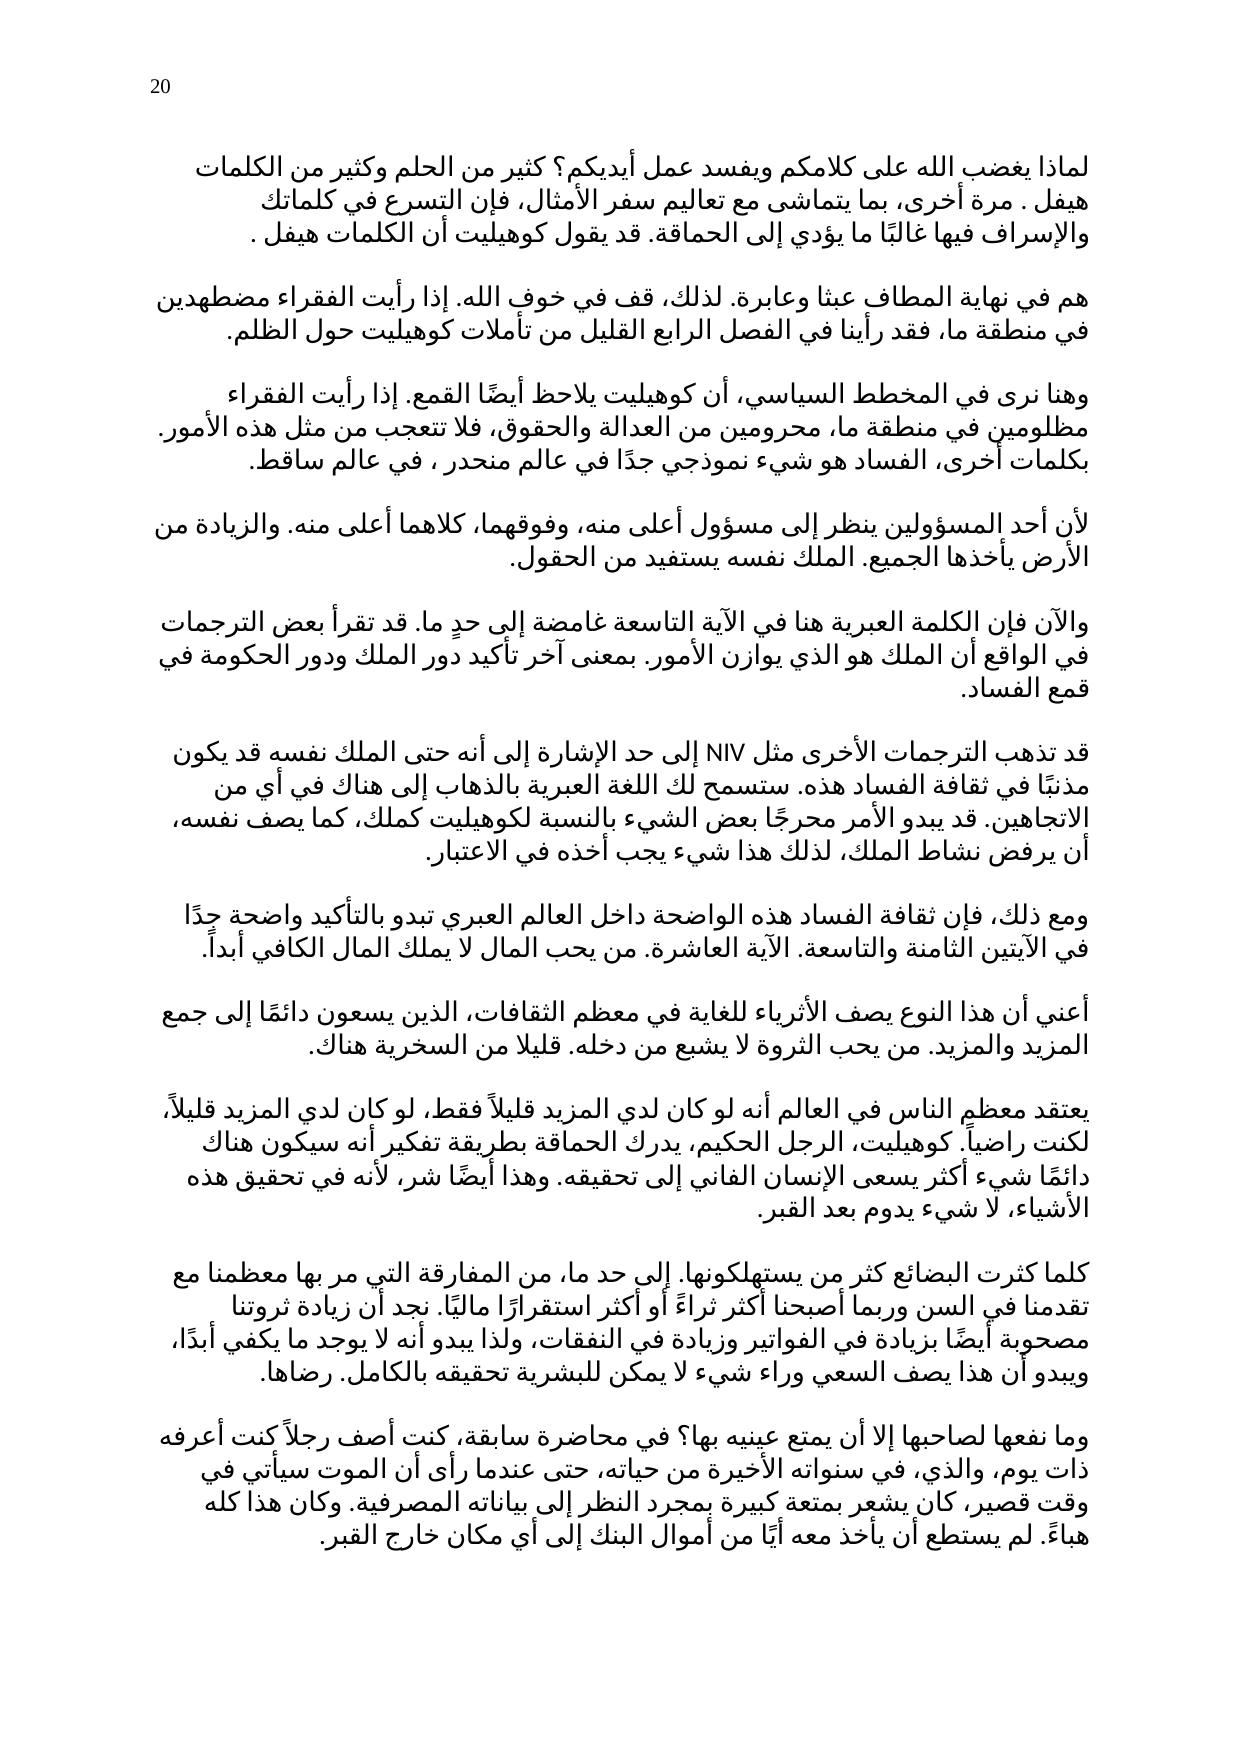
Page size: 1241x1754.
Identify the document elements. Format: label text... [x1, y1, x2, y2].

text وهنا نرى في المخطط السياسي، أن كوهيليت يلاحظ أيضًا القمع. إذا رأيت الفقراء مظلومين في منطقة ما، محرومين من العدالة والحقوق، فلا تتعجب من مثل هذه الأمور. بكلمات أخرى، الفساد هو شيء نموذجي جدًا في عالم منحدر ، في عالم ساقط. [150, 377, 1090, 476]
text أعني أن هذا النوع يصف الأثرياء للغاية في معظم الثقافات، الذين يسعون دائمًا إلى جمع المزيد والمزيد. من يحب الثروة لا يشبع من دخله. قليلا من السخرية هناك. [150, 995, 1090, 1061]
text والآن فإن الكلمة العبرية هنا في الآية التاسعة غامضة إلى حدٍ ما. قد تقرأ بعض الترجمات في الواقع أن الملك هو الذي يوازن الأمور. بمعنى آخر تأكيد دور الملك ودور الحكومة في قمع الفساد. [150, 605, 1090, 704]
text وما نفعها لصاحبها إلا أن يمتع عينيه بها؟ في محاضرة سابقة، كنت أصف رجلاً كنت أعرفه ذات يوم، والذي، في سنواته الأخيرة من حياته، حتى عندما رأى أن الموت سيأتي في وقت قصير، كان يشعر بمتعة كبيرة بمجرد النظر إلى بياناته المصرفية. وكان هذا كله هباءً. لم يستطع أن يأخذ معه أيًا من أموال البنك إلى أي مكان خارج القبر. [150, 1419, 1090, 1551]
text لأن أحد المسؤولين ينظر إلى مسؤول أعلى منه، وفوقهما، كلاهما أعلى منه. والزيادة من الأرض يأخذها الجميع. الملك نفسه يستفيد من الحقول. [150, 508, 1090, 574]
text قد تذهب الترجمات الأخرى مثل NIV إلى حد الإشارة إلى أنه حتى الملك نفسه قد يكون مذنبًا في ثقافة الفساد هذه. ستسمح لك اللغة العبرية بالذهاب إلى هناك في أي من الاتجاهين. قد يبدو الأمر محرجًا بعض الشيء بالنسبة لكوهيليت كملك، كما يصف نفسه، أن يرفض نشاط الملك، لذلك هذا شيء يجب أخذه في الاعتبار. [150, 735, 1090, 867]
text هم في نهاية المطاف عبثا وعابرة. لذلك، قف في خوف الله. إذا رأيت الفقراء مضطهدين في منطقة ما، فقد رأينا في الفصل الرابع القليل من تأملات كوهيليت حول الظلم. [150, 280, 1090, 346]
text ومع ذلك، فإن ثقافة الفساد هذه الواضحة داخل العالم العبري تبدو بالتأكيد واضحة جدًا في الآيتين الثامنة والتاسعة. الآية العاشرة. من يحب المال لا يملك المال الكافي أبداً. [150, 898, 1090, 964]
text كلما كثرت البضائع كثر من يستهلكونها. إلى حد ما، من المفارقة التي مر بها معظمنا مع تقدمنا في السن وربما أصبحنا أكثر ثراءً أو أكثر استقرارًا ماليًا. نجد أن زيادة ثروتنا مصحوبة أيضًا بزيادة في الفواتير وزيادة في النفقات، ولذا يبدو أنه لا يوجد ما يكفي أبدًا، ويبدو أن هذا يصف السعي وراء شيء لا يمكن للبشرية تحقيقه بالكامل. رضاها. [150, 1256, 1090, 1388]
text لماذا يغضب الله على كلامكم ويفسد عمل أيديكم؟ كثير من الحلم وكثير من الكلمات هيفل . مرة أخرى، بما يتماشى مع تعاليم سفر الأمثال، فإن التسرع في كلماتك والإسراف فيها غالبًا ما يؤدي إلى الحماقة. قد يقول كوهيليت أن الكلمات هيفل . [150, 150, 1090, 249]
text يعتقد معظم الناس في العالم أنه لو كان لدي المزيد قليلاً فقط، لو كان لدي المزيد قليلاً، لكنت راضياً. كوهيليت، الرجل الحكيم، يدرك الحماقة بطريقة تفكير أنه سيكون هناك دائمًا شيء أكثر يسعى الإنسان الفاني إلى تحقيقه. وهذا أيضًا شر، لأنه في تحقيق هذه الأشياء، لا شيء يدوم بعد القبر. [150, 1093, 1090, 1225]
